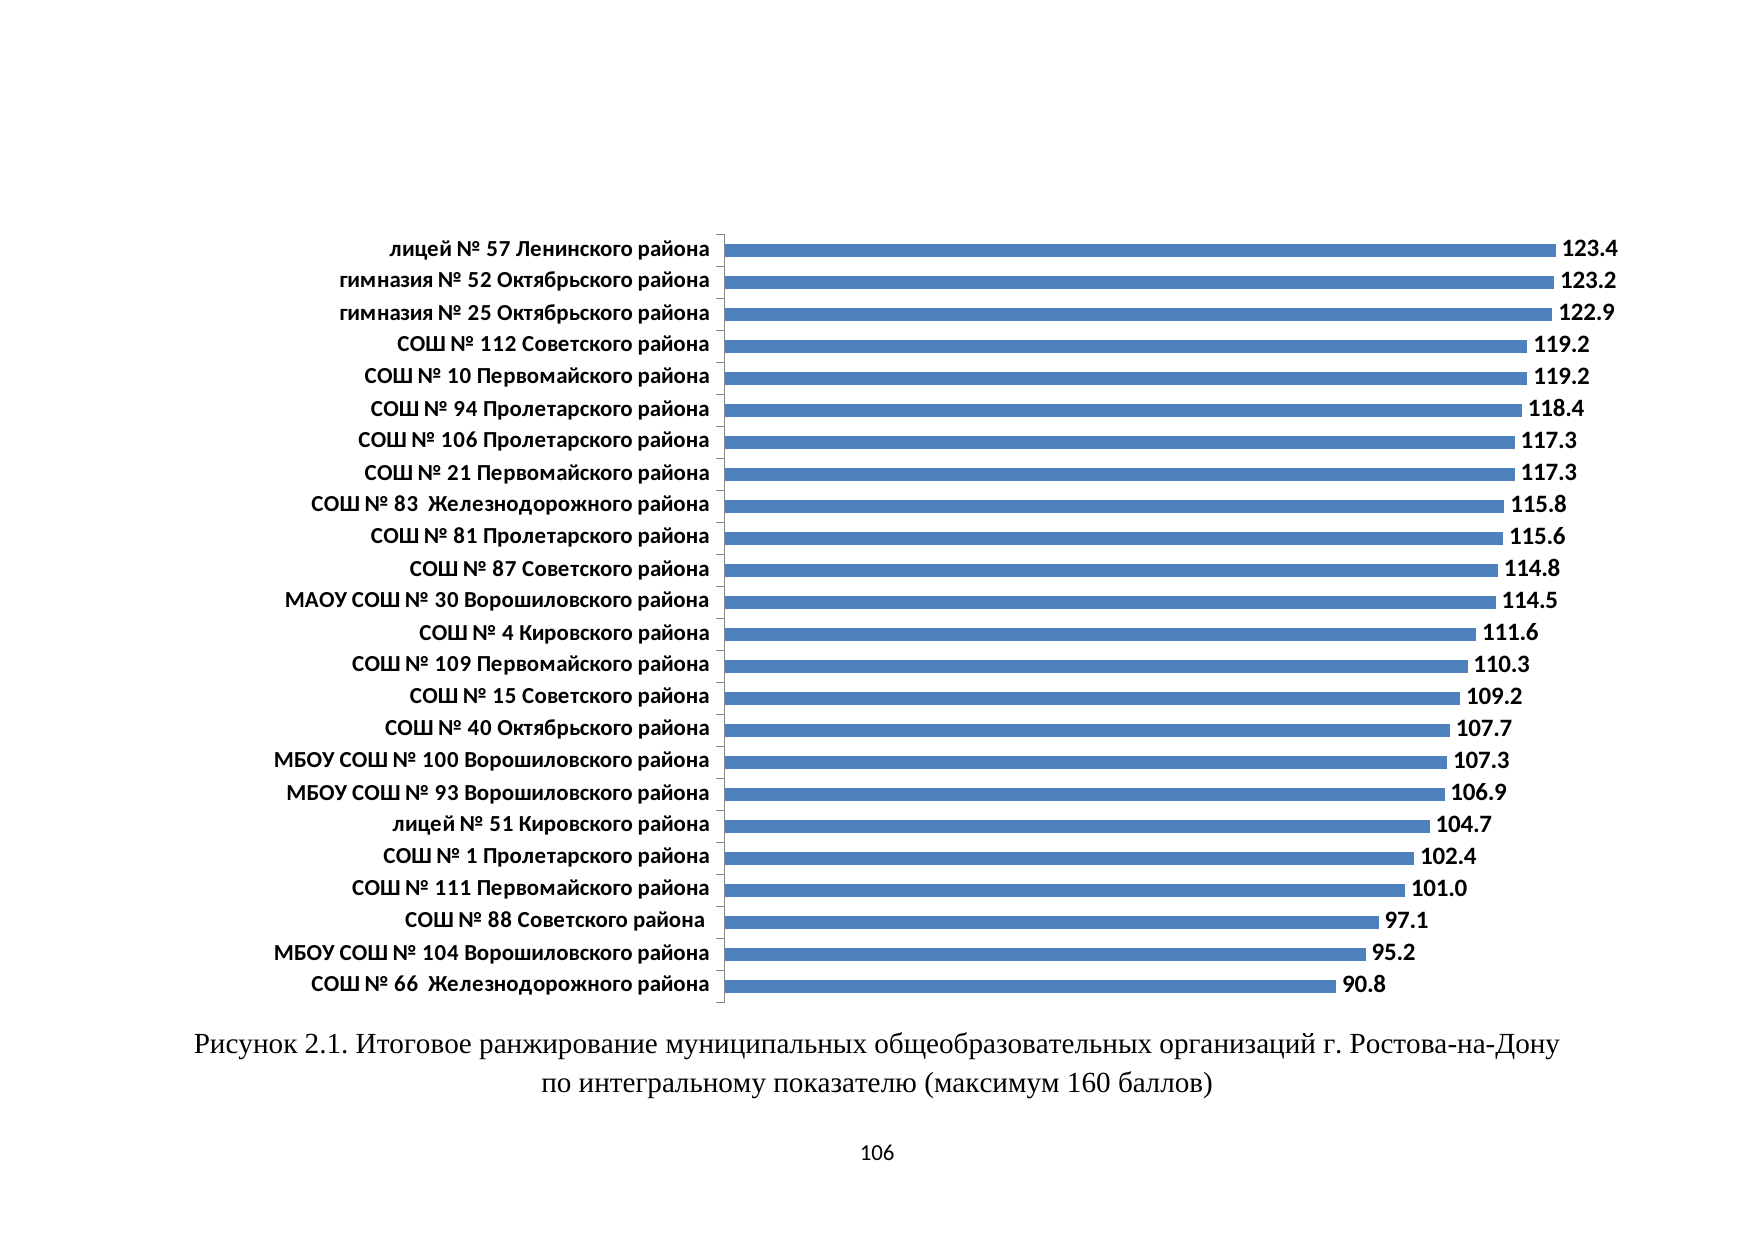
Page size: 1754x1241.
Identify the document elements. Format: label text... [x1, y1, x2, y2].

text по интегральному показателю (максимум 160 баллов) [118, 1065, 1636, 1098]
text Рисунок 2.1. Итоговое ранжирование муниципальных общеобразовательных организаций г. Ростова-на-Дону [118, 1027, 1636, 1060]
